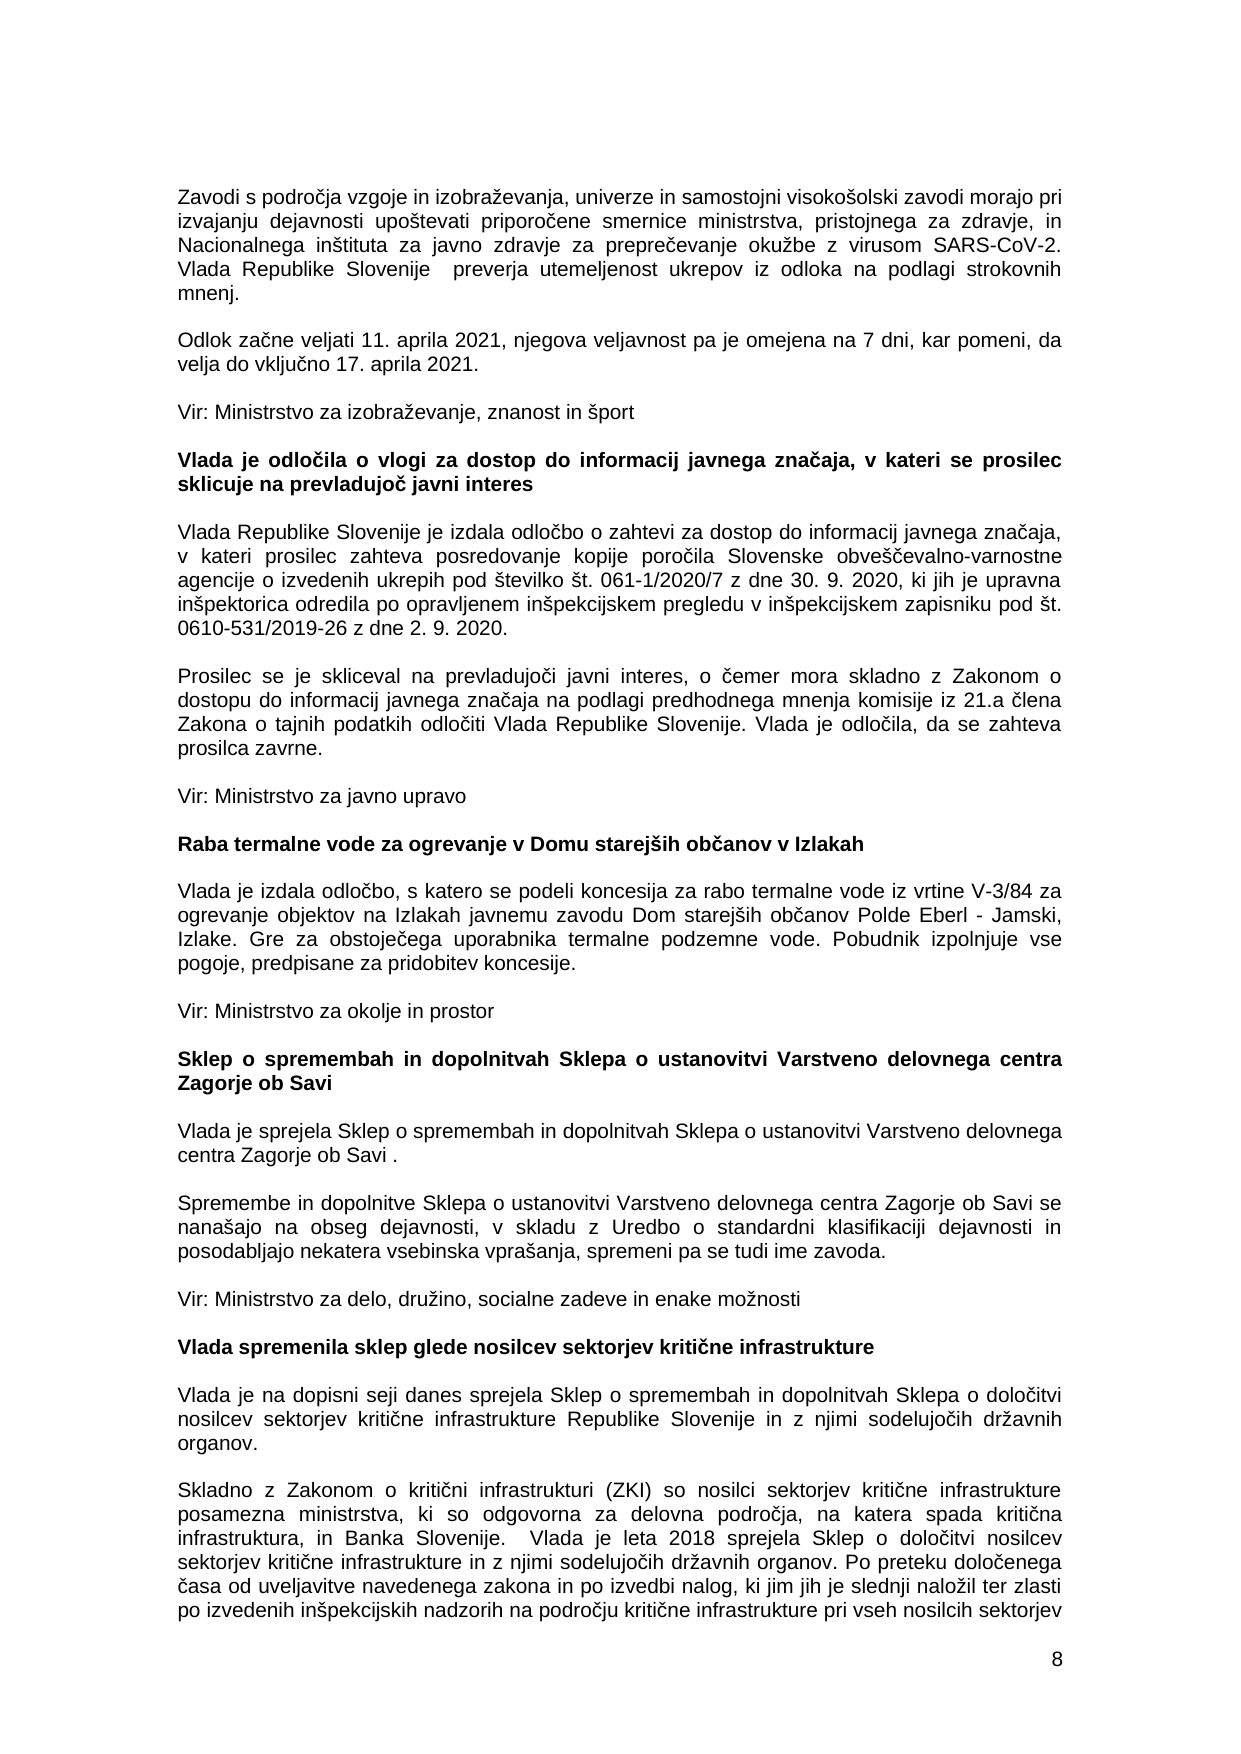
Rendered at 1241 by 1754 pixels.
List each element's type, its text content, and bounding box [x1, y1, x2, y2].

text Vlada je na dopisni seji danes sprejela Sklep o spremembah in dopolnitvah Sklepa o določitvi nosilcev sektorjev kritične infrastrukture Republike Slovenije in z njimi sodelujočih državnih organov. [177, 1382, 1063, 1454]
text Vlada je izdala odločbo, s katero se podeli koncesija za rabo termalne vode iz vrtine V-3/84 za ogrevanje objektov na Izlakah javnemu zavodu Dom starejših občanov Polde Eberl - Jamski, Izlake. Gre za obstoječega uporabnika termalne podzemne vode. Pobudnik izpolnjuje vse pogoje, predpisane za pridobitev koncesije. [177, 879, 1063, 975]
text Raba termalne vode za ogrevanje v Domu starejših občanov v Izlakah [177, 831, 1063, 855]
text Prosilec se je skliceval na prevladujoči javni interes, o čemer mora skladno z Zakonom o dostopu do informacij javnega značaja na podlagi predhodnega mnenja komisije iz 21.a člena Zakona o tajnih podatkih odločiti Vlada Republike Slovenije. Vlada je odločila, da se zahteva prosilca zavrne. [177, 664, 1063, 759]
text Sklep o spremembah in dopolnitvah Sklepa o ustanovitvi Varstveno delovnega centra Zagorje ob Savi [177, 1047, 1063, 1095]
text Vir: Ministrstvo za okolje in prostor [177, 999, 1063, 1023]
text Vlada Republike Slovenije je izdala odločbo o zahtevi za dostop do informacij javnega značaja, v kateri prosilec zahteva posredovanje kopije poročila Slovenske obveščevalno-varnostne agencije o izvedenih ukrepih pod številko št. 061-1/2020/7 z dne 30. 9. 2020, ki jih je upravna inšpektorica odredila po opravljenem inšpekcijskem pregledu v inšpekcijskem zapisniku pod št. 0610-531/2019-26 z dne 2. 9. 2020. [177, 520, 1063, 640]
text Spremembe in dopolnitve Sklepa o ustanovitvi Varstveno delovnega centra Zagorje ob Savi se nanašajo na obseg dejavnosti, v skladu z Uredbo o standardni klasifikaciji dejavnosti in posodabljajo nekatera vsebinska vprašanja, spremeni pa se tudi ime zavoda. [177, 1191, 1063, 1263]
text Vir: Ministrstvo za javno upravo [177, 783, 1063, 807]
text Vir: Ministrstvo za delo, družino, socialne zadeve in enake možnosti [177, 1287, 1063, 1311]
text Vlada je sprejela Sklep o spremembah in dopolnitvah Sklepa o ustanovitvi Varstveno delovnega centra Zagorje ob Savi . [177, 1119, 1063, 1167]
text Vlada spremenila sklep glede nosilcev sektorjev kritične infrastrukture [177, 1334, 1063, 1358]
text Zavodi s področja vzgoje in izobraževanja, univerze in samostojni visokošolski zavodi morajo pri izvajanju dejavnosti upoštevati priporočene smernice ministrstva, pristojnega za zdravje, in Nacionalnega inštituta za javno zdravje za preprečevanje okužbe z virusom SARS-CoV-2. Vlada Republike Slovenije preverja utemeljenost ukrepov iz odloka na podlagi strokovnih mnenj. [177, 184, 1063, 304]
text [177, 1478, 1063, 1622]
text Vlada je odločila o vlogi za dostop do informacij javnega značaja, v kateri se prosilec sklicuje na prevladujoč javni interes [177, 448, 1063, 496]
text Vir: Ministrstvo za izobraževanje, znanost in šport [177, 400, 1063, 424]
text Odlok začne veljati 11. aprila 2021, njegova veljavnost pa je omejena na 7 dni, kar pomeni, da velja do vključno 17. aprila 2021. [177, 328, 1063, 376]
